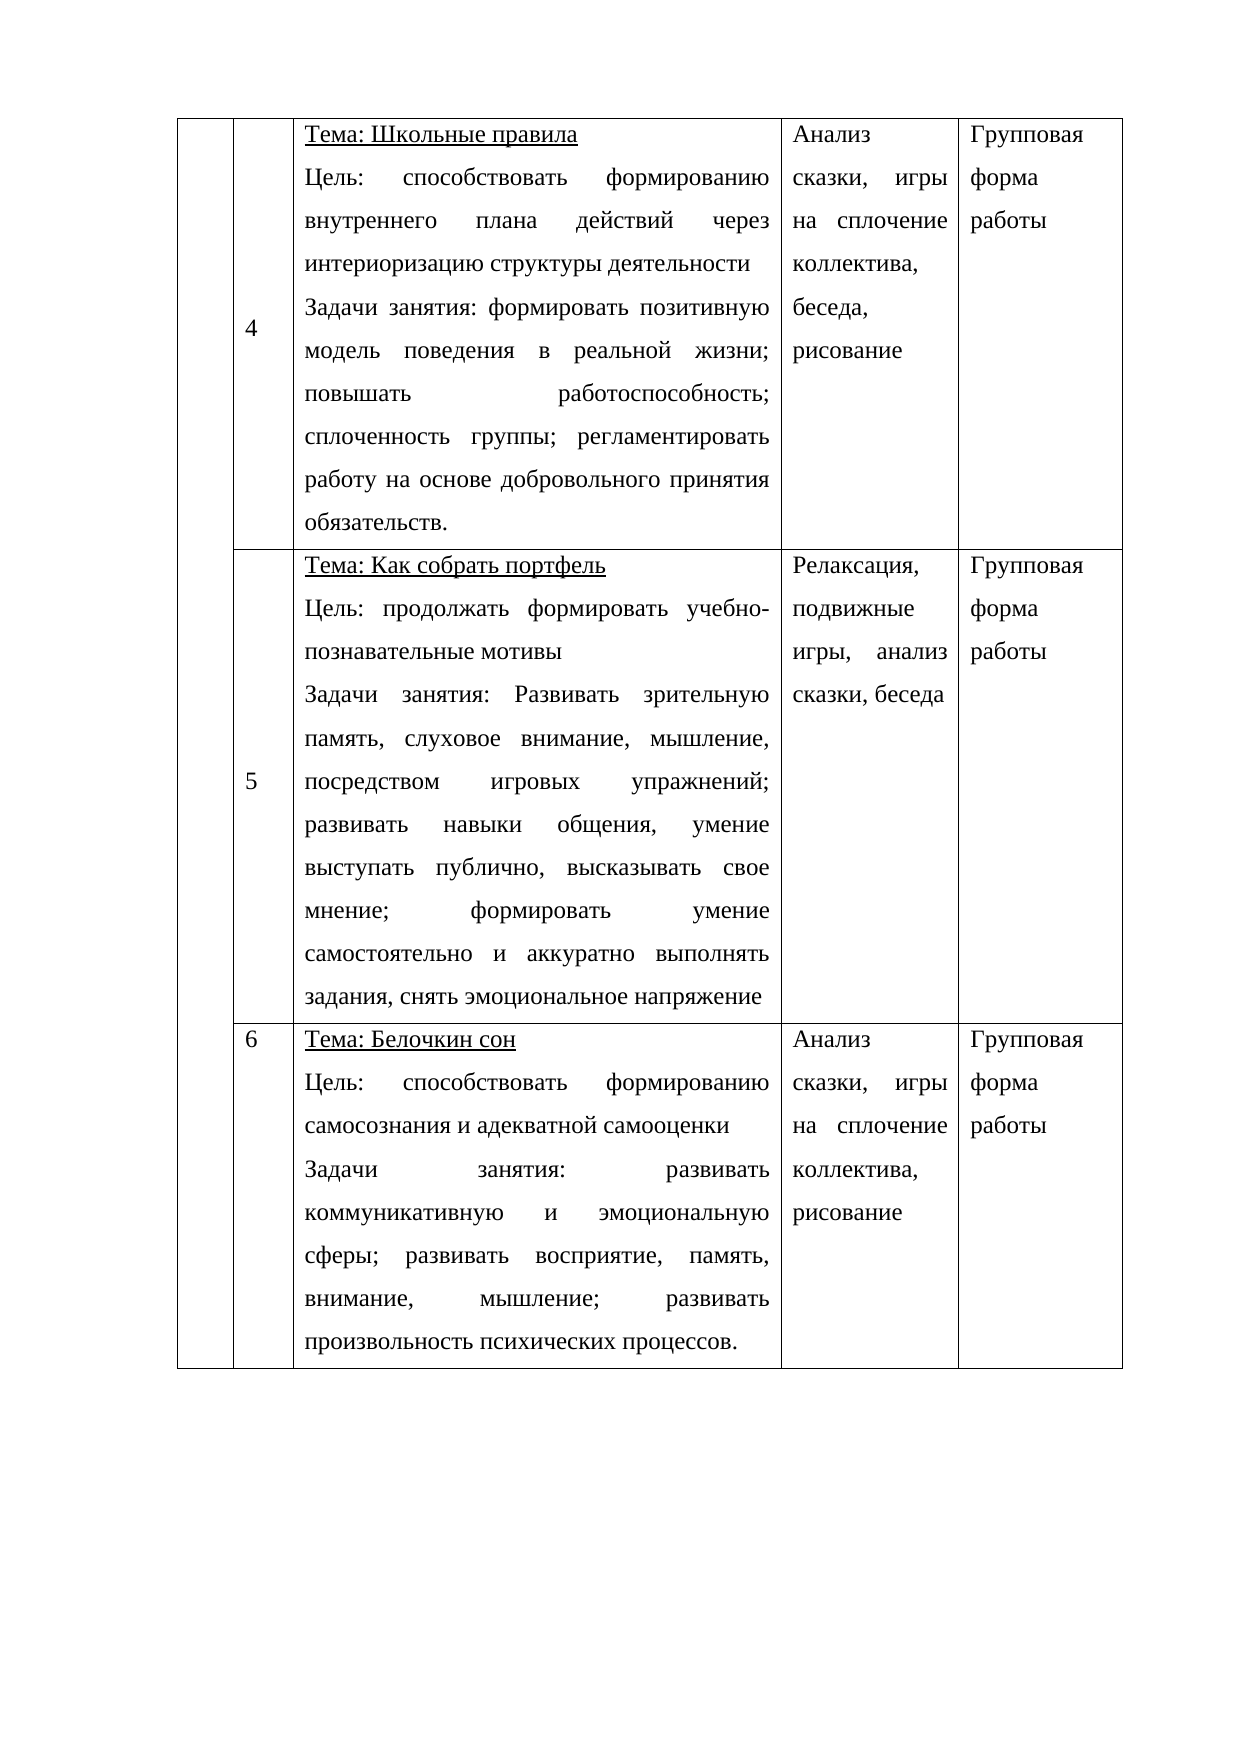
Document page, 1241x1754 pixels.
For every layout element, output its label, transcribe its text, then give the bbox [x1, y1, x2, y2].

table_cell Тема: Белочкин сон Цель: способствовать формированию самосознания и адекватной самооценки Задачи занятия: развивать коммуникативную и эмоциональную сферы; развивать восприятие, память, внимание, мышление; развивать произвольность психических процессов. [294, 1024, 781, 1368]
table_cell 5 [234, 550, 293, 1023]
table_cell Анализ сказки, игры на сплочение коллектива, беседа, рисование [782, 119, 958, 549]
table_cell Тема: Школьные правила Цель: способствовать формированию внутреннего плана действий через интериоризацию структуры деятельности Задачи занятия: формировать позитивную модель поведения в реальной жизни; повышать работоспособность; сплоченность группы; регламентировать работу на основе добровольного принятия обязательств. [294, 119, 781, 549]
table_cell Релаксация, подвижные игры, анализ сказки, беседа [782, 550, 958, 1023]
table_cell Анализ сказки, игры на сплочение коллектива, рисование [782, 1024, 958, 1368]
table_cell 4 [234, 119, 293, 549]
table_cell 6 [234, 1024, 293, 1368]
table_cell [959, 119, 1122, 549]
table_cell Групповая форма работы [959, 550, 1122, 1023]
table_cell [959, 1024, 1122, 1368]
table_cell Тема: Как собрать портфель Цель: продолжать формировать учебно-познавательные мотивы Задачи занятия: Развивать зрительную память, слуховое внимание, мышление, посредством игровых упражнений; развивать навыки общения, умение выступать публично, высказывать свое мнение; формировать умение самостоятельно и аккуратно выполнять задания, снять эмоциональное напряжение [294, 550, 781, 1023]
